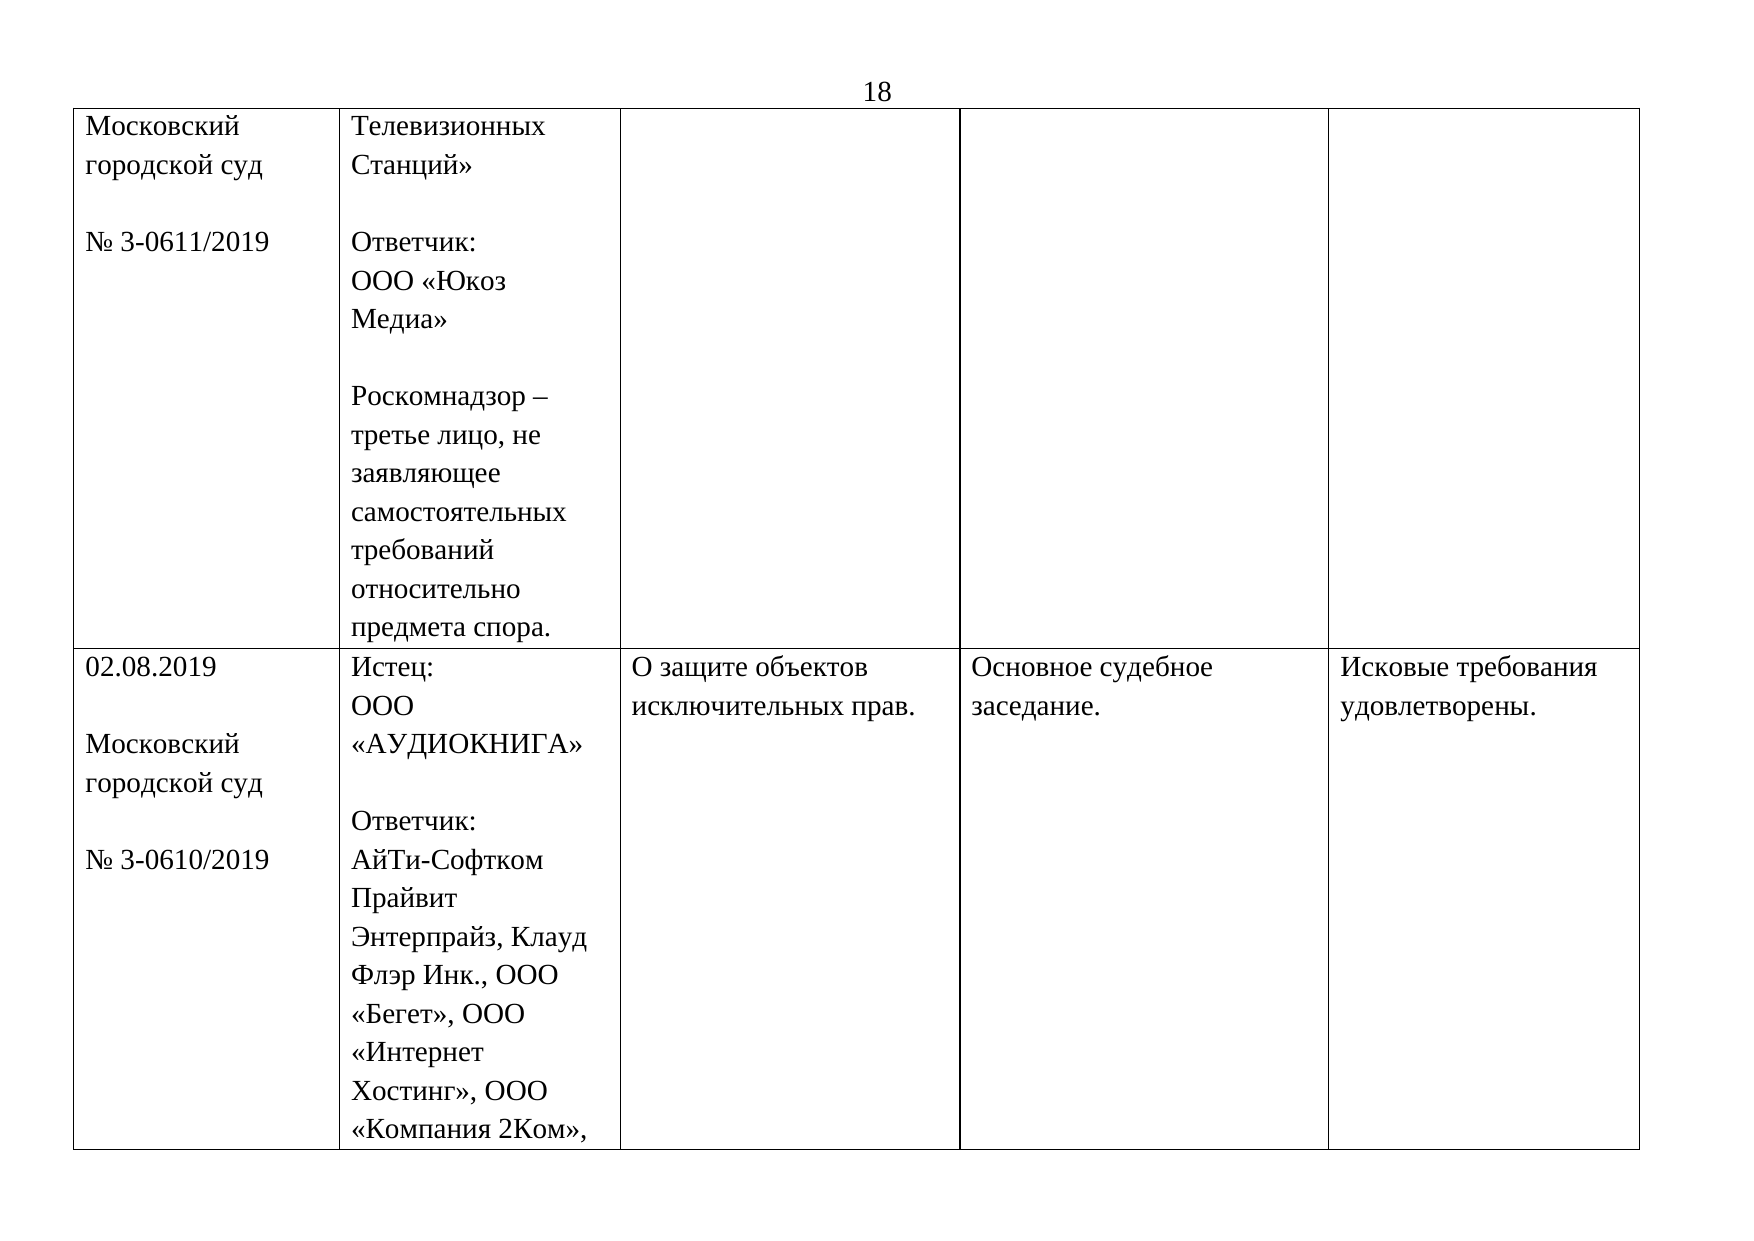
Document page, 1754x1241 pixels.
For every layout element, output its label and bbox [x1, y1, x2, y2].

table_cell [340, 649, 620, 1149]
table_cell [1329, 649, 1639, 1149]
table_cell [74, 649, 339, 1149]
table_cell [74, 109, 339, 648]
table_cell [961, 649, 1328, 1149]
table_cell [621, 109, 959, 648]
table_cell [340, 109, 620, 648]
table_cell [621, 649, 959, 1149]
table_cell [961, 109, 1328, 648]
table_cell [1329, 109, 1639, 648]
